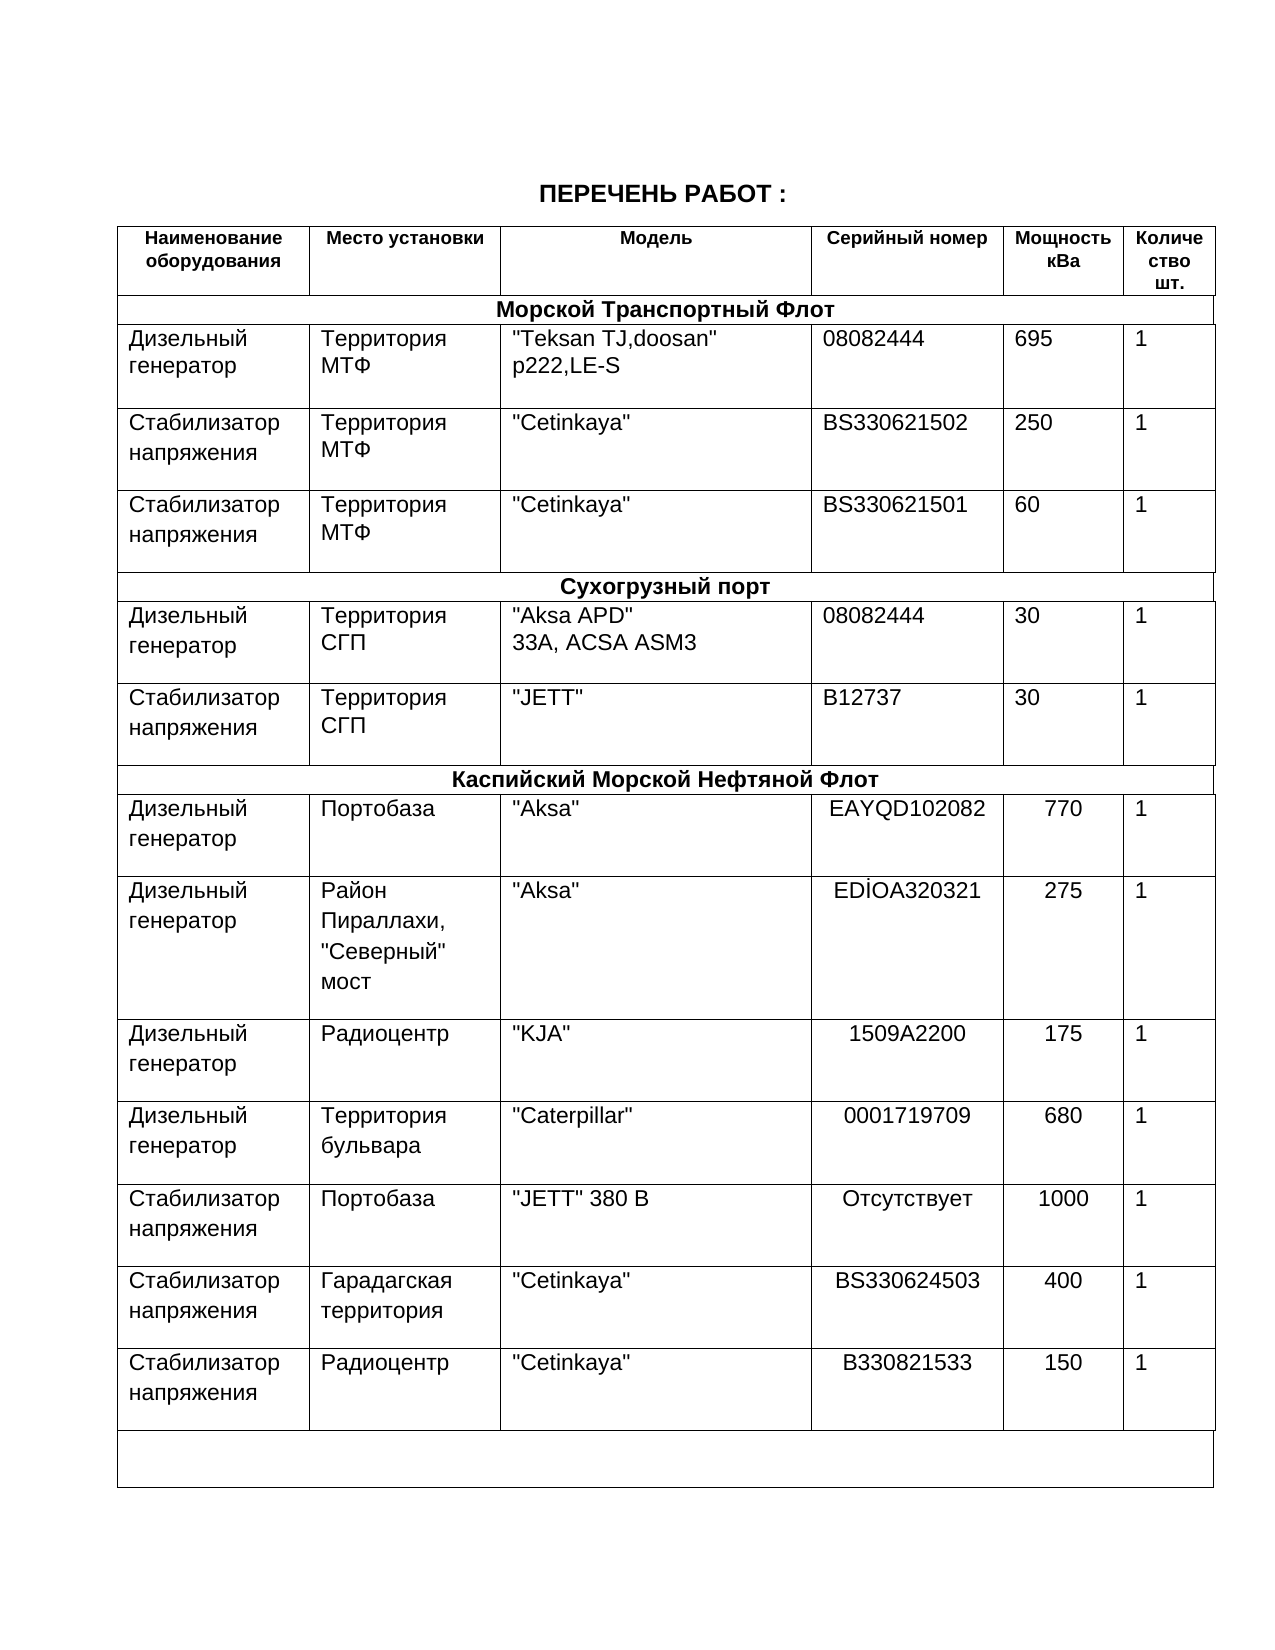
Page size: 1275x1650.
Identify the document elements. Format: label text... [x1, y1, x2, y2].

table_cell 150 [1004, 1349, 1123, 1430]
table_cell 1 [1124, 1020, 1215, 1101]
table_cell "Teksan TJ,doosan" p222,LE-S [501, 325, 811, 407]
table_cell Территория МТФ [310, 409, 500, 490]
table_cell Территория бульвара [310, 1102, 500, 1183]
table_cell Стабилизатор напряжения [118, 1267, 309, 1348]
table_cell "Cetinkaya" [501, 409, 811, 490]
table_cell Дизельный генератор [118, 877, 309, 1019]
table_cell 1 [1124, 602, 1215, 683]
table_cell Портобаза [310, 1185, 500, 1266]
table_cell Каспийский Морской Нефтяной Флот [118, 766, 1213, 794]
table_header Серийный номер [812, 227, 1003, 295]
table_cell 1000 [1004, 1185, 1123, 1266]
table_cell "KJA" [501, 1020, 811, 1101]
table_cell B12737 [812, 684, 1003, 765]
table_cell Территория МТФ [310, 325, 500, 407]
table_cell 1 [1124, 1102, 1215, 1183]
table_header Модель [501, 227, 811, 295]
table_cell 1 [1124, 877, 1215, 1019]
table_cell 30 [1004, 602, 1123, 683]
table_cell Дизельный генератор [118, 795, 309, 876]
table_cell 695 [1004, 325, 1123, 407]
table_cell 400 [1004, 1267, 1123, 1348]
table_cell 1509A2200 [812, 1020, 1003, 1101]
table_header Наименование оборудования [118, 227, 309, 295]
table_cell 250 [1004, 409, 1123, 490]
table_cell Радиоцентр [310, 1349, 500, 1430]
table_cell 770 [1004, 795, 1123, 876]
table_cell 1 [1124, 1349, 1215, 1430]
table_cell Территория СГП [310, 602, 500, 683]
table_cell BS330624503 [812, 1267, 1003, 1348]
table_header Мощность кВа [1004, 227, 1123, 295]
table_cell 08082444 [812, 325, 1003, 407]
table_cell 60 [1004, 491, 1123, 572]
table_cell "Cetinkaya" [501, 491, 811, 572]
table_cell Стабилизатор напряжения [118, 1349, 309, 1430]
table_cell Дизельный генератор [118, 325, 309, 407]
table_cell "Caterpillar" [501, 1102, 811, 1183]
table_cell EAYQD102082 [812, 795, 1003, 876]
table_cell "JETT" [501, 684, 811, 765]
table_cell BS330621502 [812, 409, 1003, 490]
table_cell 30 [1004, 684, 1123, 765]
table_cell Стабилизатор напряжения [118, 1185, 309, 1266]
table_cell 08082444 [812, 602, 1003, 683]
table_cell EDİOA320321 [812, 877, 1003, 1019]
table_cell Дизельный генератор [118, 1102, 309, 1183]
table_cell "JETT" 380 В [501, 1185, 811, 1266]
table_cell 275 [1004, 877, 1123, 1019]
text ПЕРЕЧЕНЬ РАБОТ : [150, 179, 1125, 208]
table_cell "Cetinkaya" [501, 1267, 811, 1348]
table_cell 1 [1124, 1267, 1215, 1348]
table_cell BS330621501 [812, 491, 1003, 572]
table_header Место установки [310, 227, 500, 295]
table_cell 1 [1124, 795, 1215, 876]
table_cell 1 [1124, 684, 1215, 765]
table_cell Стабилизатор напряжения [118, 409, 309, 490]
table_header Количество шт. [1124, 227, 1215, 295]
table_cell "Aksa" [501, 795, 811, 876]
table_cell Радиоцентр [310, 1020, 500, 1101]
table_cell Дизельный генератор [118, 1020, 309, 1101]
table_cell "Aksa APD" 33A, ACSA ASM3 [501, 602, 811, 683]
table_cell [118, 1431, 1213, 1487]
table_cell Территория МТФ [310, 491, 500, 572]
table_cell Район Пираллахи, "Северный" мост [310, 877, 500, 1019]
table_cell Сухогрузный порт [118, 573, 1213, 601]
table_cell Дизельный генератор [118, 602, 309, 683]
table_cell 1 [1124, 1185, 1215, 1266]
table_cell 1 [1124, 491, 1215, 572]
table_cell Портобаза [310, 795, 500, 876]
table_cell Отсутствует [812, 1185, 1003, 1266]
table_cell Территория СГП [310, 684, 500, 765]
table_cell "Cetinkaya" [501, 1349, 811, 1430]
table_cell 1 [1124, 325, 1215, 407]
table_cell Стабилизатор напряжения [118, 684, 309, 765]
table_cell B330821533 [812, 1349, 1003, 1430]
table_cell Стабилизатор напряжения [118, 491, 309, 572]
table_cell 175 [1004, 1020, 1123, 1101]
table_cell 680 [1004, 1102, 1123, 1183]
table_cell "Aksa" [501, 877, 811, 1019]
table_cell 1 [1124, 409, 1215, 490]
table_cell Морской Транспортный Флот [118, 296, 1213, 324]
table_cell 0001719709 [812, 1102, 1003, 1183]
table_cell Гарадагская территория [310, 1267, 500, 1348]
